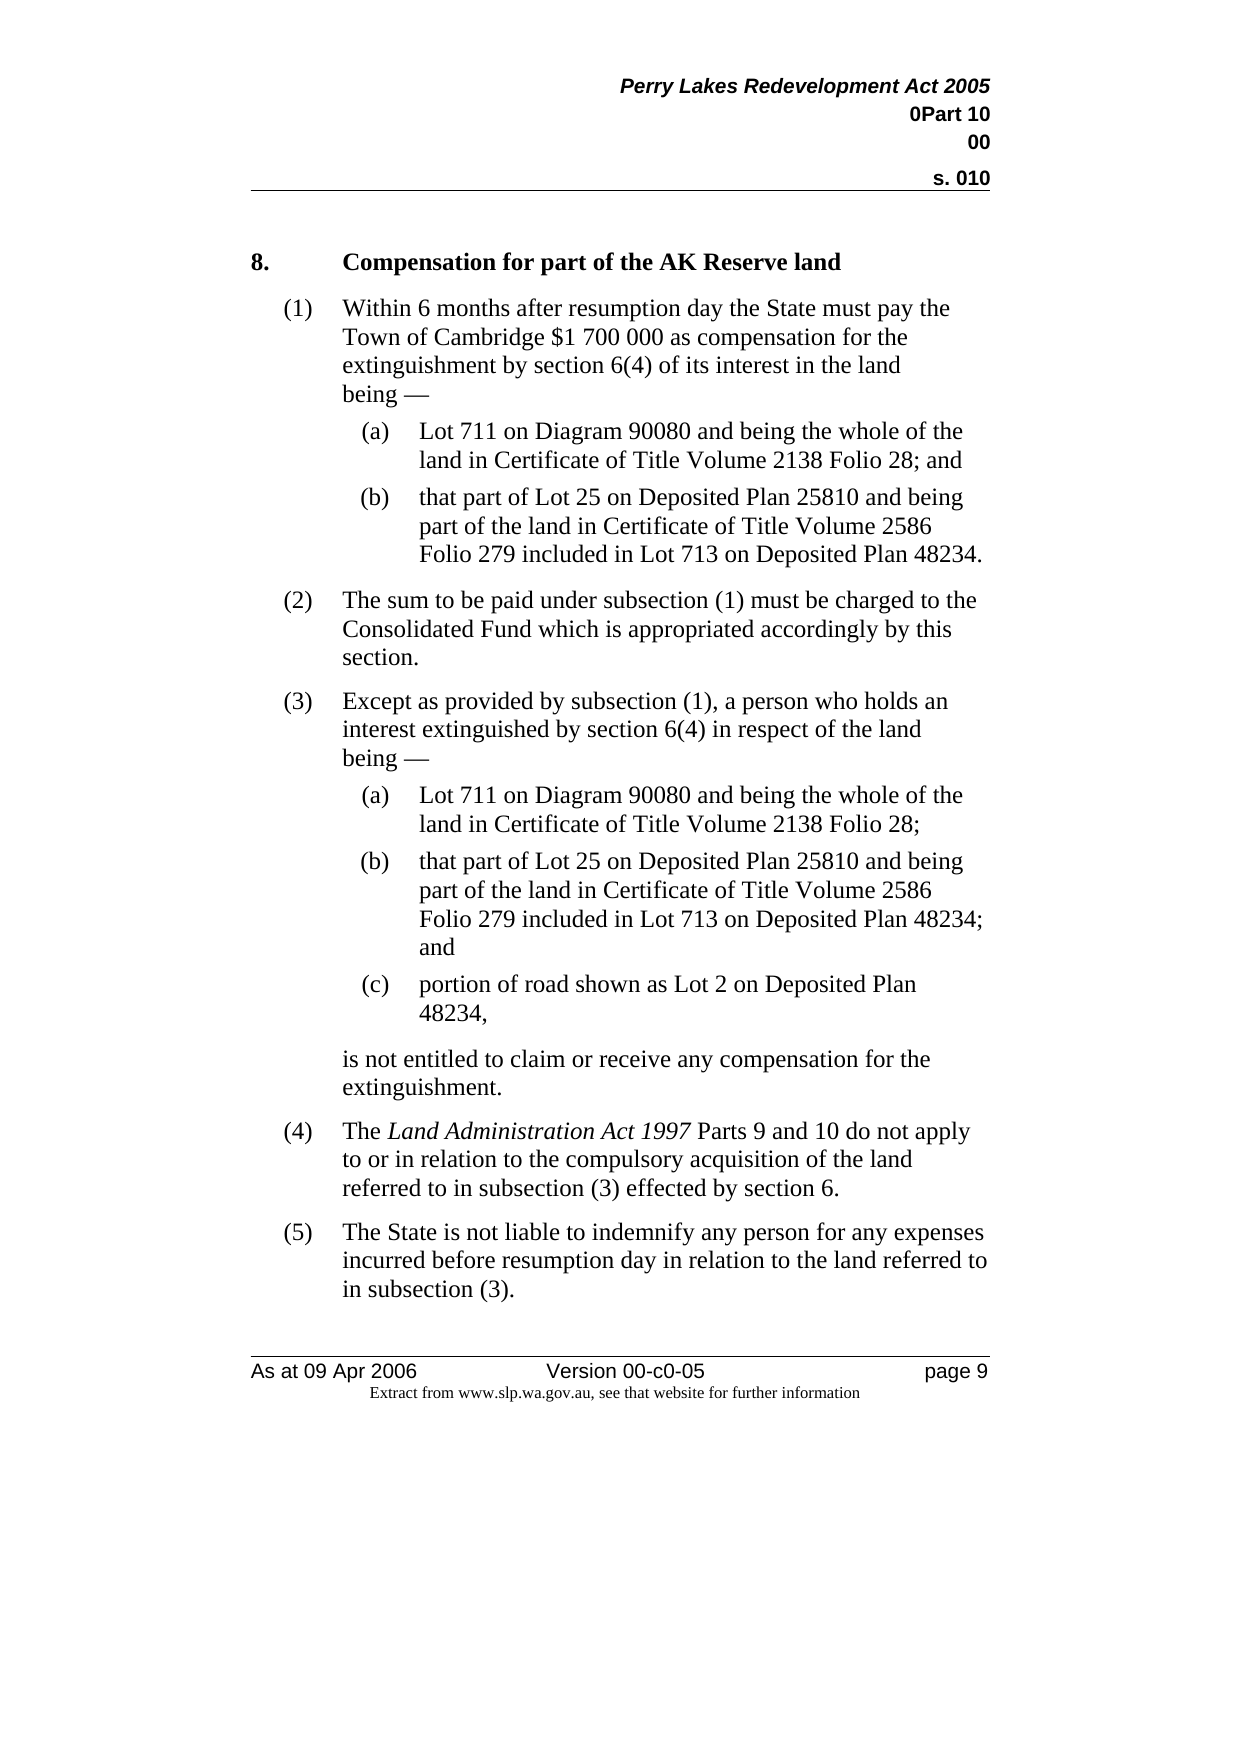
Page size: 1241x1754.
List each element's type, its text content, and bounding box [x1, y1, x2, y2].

subtitle 8. Compensation for part of the AK Reserve land [251, 247, 990, 276]
text (5) The State is not liable to indemnify any person for any expenses incurred before resumption day in relation to the land referred to in subsection (3). [251, 1217, 990, 1303]
text (a) Lot 711 on Diagram 90080 and being the whole of the land in Certificate of Title Volume 2138 Folio 28; [251, 780, 990, 838]
text (c) portion of road shown as Lot 2 on Deposited Plan 48234, [251, 969, 990, 1027]
text (3) Except as provided by subsection (1), a person who holds an interest extinguished by section 6(4) in respect of the land being — [251, 686, 990, 772]
text (a) Lot 711 on Diagram 90080 and being the whole of the land in Certificate of Title Volume 2138 Folio 28; and [251, 416, 990, 474]
text (4) The Land Administration Act 1997 Parts 9 and 10 do not apply to or in relation to the compulsory acquisition of the land referred to in subsection (3) effected by section 6. [251, 1116, 990, 1202]
text (b) that part of Lot 25 on Deposited Plan 25810 and being part of the land in Certificate of Title Volume 2586 Folio 279 included in Lot 713 on Deposited Plan 48234. [251, 482, 990, 568]
text (b) that part of Lot 25 on Deposited Plan 25810 and being part of the land in Certificate of Title Volume 2586 Folio 279 included in Lot 713 on Deposited Plan 48234; and [251, 846, 990, 961]
text is not entitled to claim or receive any compensation for the extinguishment. [251, 1044, 990, 1101]
text (2) The sum to be paid under subsection (1) must be charged to the Consolidated Fund which is appropriated accordingly by this section. [251, 585, 990, 671]
text (1) Within 6 months after resumption day the State must pay the Town of Cambridge $1 700 000 as compensation for the extinguishment by section 6(4) of its interest in the land being — [251, 293, 990, 408]
